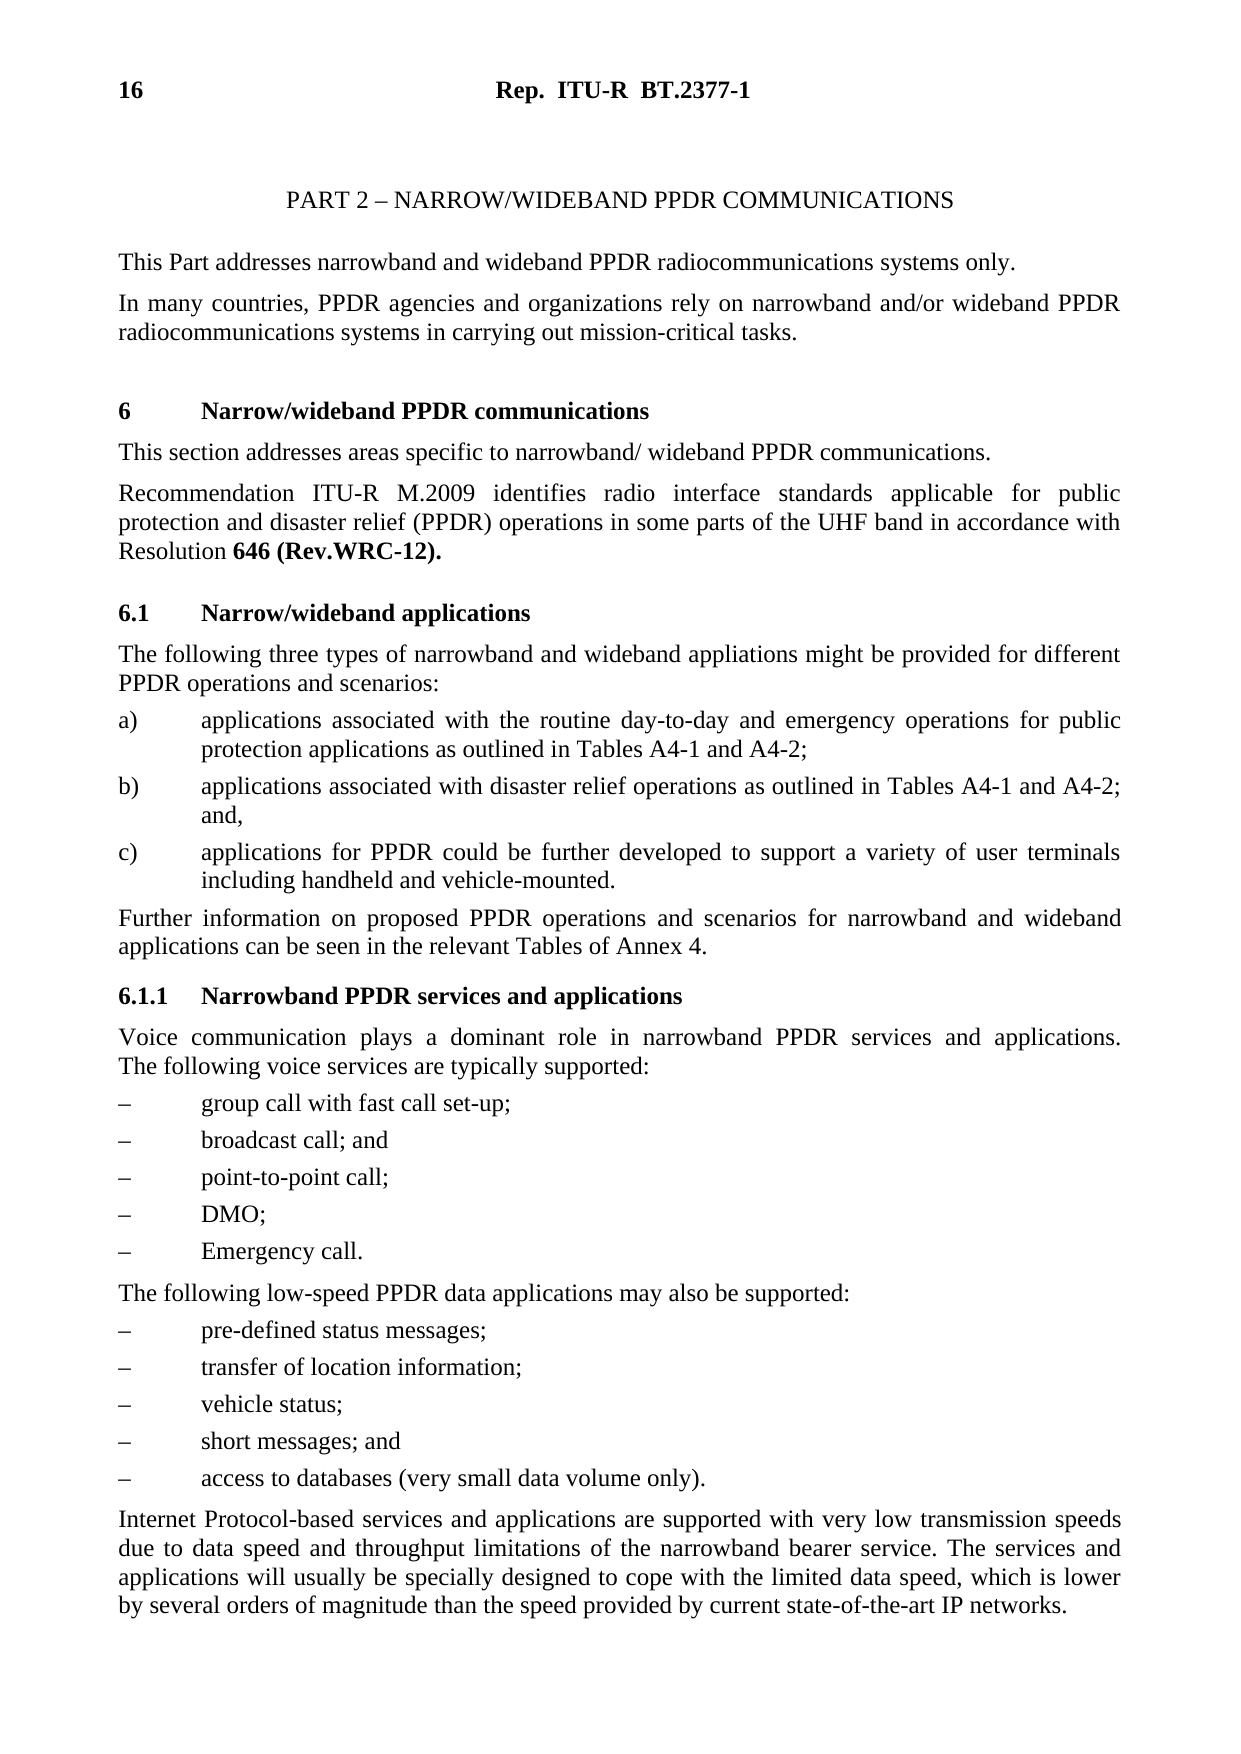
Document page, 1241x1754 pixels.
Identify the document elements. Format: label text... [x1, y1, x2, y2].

text c) applications for PPDR could be further developed to support a variety of user terminals including handheld and vehicle-mounted. [118, 837, 1122, 894]
subtitle 6 Narrow/wideband PPDR communications [118, 396, 1122, 425]
subtitle 6.1 Narrow/wideband applications [118, 598, 1122, 627]
text The following low-speed PPDR data applications may also be supported: [118, 1278, 1122, 1306]
text – broadcast call; and [118, 1125, 1122, 1154]
text Voice communication plays a dominant role in narrowband PPDR services and applications. The following voice services are typically supported: [118, 1022, 1122, 1080]
text This section addresses areas specific to narrowband/ wideband PPDR communications. [118, 437, 1122, 466]
title This Part addresses narrowband and wideband PPDR radiocommunications systems only. [118, 247, 1122, 276]
text – pre-defined status messages; [118, 1315, 1122, 1343]
subtitle 6.1.1 Narrowband PPDR services and applications [118, 981, 1122, 1010]
text – group call with fast call set-up; [118, 1088, 1122, 1117]
text The following three types of narrowband and wideband appliations might be provided for different PPDR operations and scenarios: [118, 639, 1122, 697]
text PART 2 – NARROW/WIDEBAND PPDR COMMUNICATIONS [118, 185, 1122, 214]
text – point-to-point call; [118, 1162, 1122, 1191]
text Recommendation ITU-R M.2009 identifies radio interface standards applicable for public protection and disaster relief (PPDR) operations in some parts of the UHF band in accordance with Resolution 646 (Rev.WRC-12). [118, 478, 1122, 565]
text – vehicle status; [118, 1389, 1122, 1418]
text a) applications associated with the routine day-to-day and emergency operations for public protection applications as outlined in Tables A4-1 and A4-2; [118, 705, 1122, 763]
text In many countries, PPDR agencies and organizations rely on narrowband and/or wideband PPDR radiocommunications systems in carrying out mission-critical tasks. [118, 288, 1122, 346]
text Further information on proposed PPDR operations and scenarios for narrowband and wideband applications can be seen in the relevant Tables of Annex 4. [118, 903, 1122, 960]
text – access to databases (very small data volume only). [118, 1463, 1122, 1492]
text – short messages; and [118, 1426, 1122, 1455]
text Internet Protocol-based services and applications are supported with very low transmission speeds due to data speed and throughput limitations of the narrowband bearer service. The services and applications will usually be specially designed to cope with the limited data speed, which is lower by several orders of magnitude than the speed provided by current state-of-the-art IP networks. [118, 1504, 1122, 1619]
text – transfer of location information; [118, 1352, 1122, 1381]
text b) applications associated with disaster relief operations as outlined in Tables A4-1 and A4-2; and, [118, 771, 1122, 828]
text – Emergency call. [118, 1236, 1122, 1265]
text – DMO; [118, 1199, 1122, 1228]
